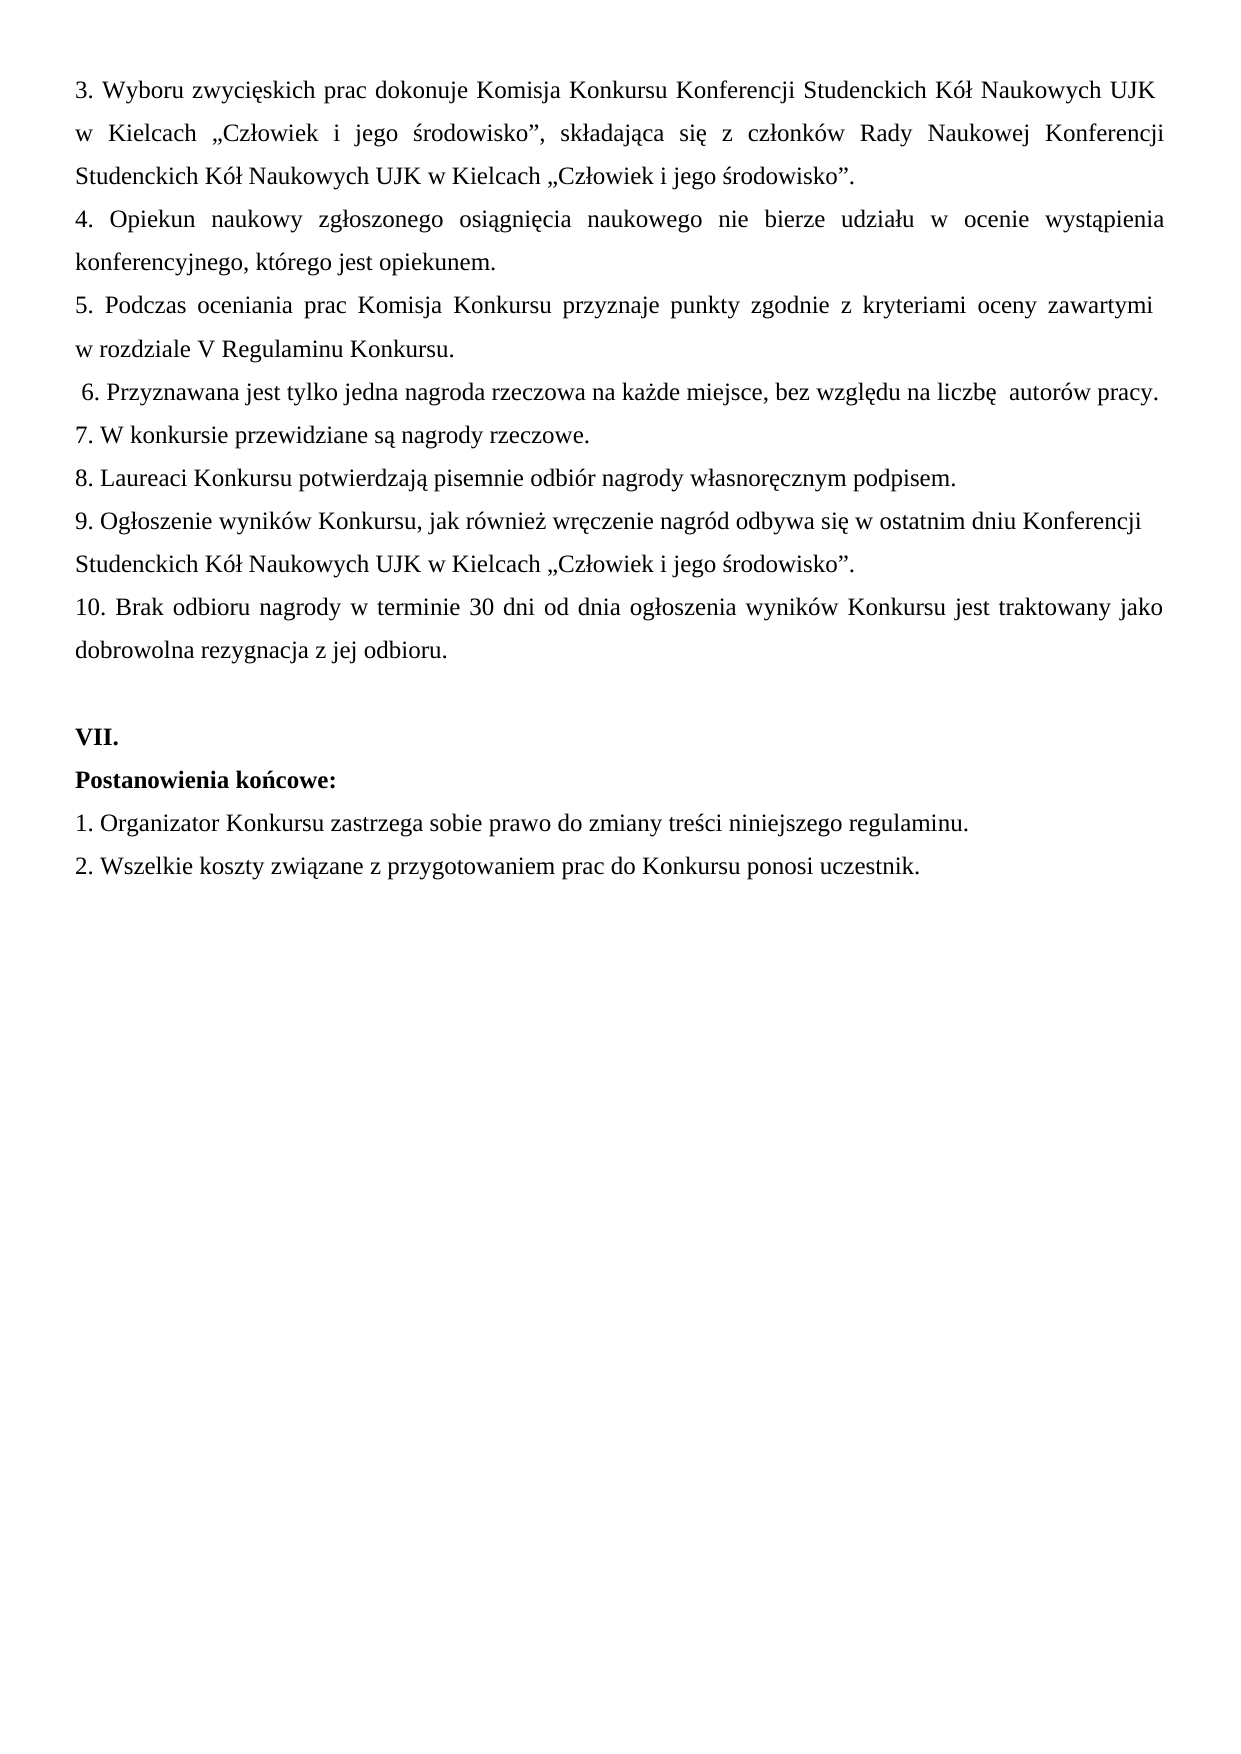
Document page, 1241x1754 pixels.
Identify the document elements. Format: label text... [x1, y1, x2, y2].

text 9. Ogłoszenie wyników Konkursu, jak również wręczenie nagród odbywa się w ostatnim dniu Konferencji [75, 506, 1165, 535]
text 7. W konkursie przewidziane są nagrody rzeczowe. [75, 420, 1165, 449]
text 8. Laureaci Konkursu potwierdzają pisemnie odbiór nagrody własnoręcznym podpisem. [75, 463, 1165, 492]
text 5. Podczas oceniania prac Komisja Konkursu przyznaje punkty zgodnie z kryteriami oceny zawartymi w rozdziale V Regulaminu Konkursu. [75, 291, 1165, 362]
text 6. Przyznawana jest tylko jedna nagroda rzeczowa na każde miejsce, bez względu na liczbę autorów pracy. [75, 377, 1165, 406]
text 10. Brak odbioru nagrody w terminie 30 dni od dnia ogłoszenia wyników Konkursu jest traktowany jako dobrowolna rezygnacja z jej odbioru. [75, 592, 1165, 664]
text Postanowienia końcowe: [75, 765, 1165, 794]
text VII. [75, 722, 1165, 751]
text 3. Wyboru zwycięskich prac dokonuje Komisja Konkursu Konferencji Studenckich Kół Naukowych UJK w Kielcach „Człowiek i jego środowisko”, składająca się z członków Rady Naukowej Konferencji Studenckich Kół Naukowych UJK w Kielcach „Człowiek i jego środowisko”. [75, 75, 1165, 190]
text 4. Opiekun naukowy zgłoszonego osiągnięcia naukowego nie bierze udziału w ocenie wystąpienia konferencyjnego, którego jest opiekunem. [75, 204, 1165, 276]
text Studenckich Kół Naukowych UJK w Kielcach „Człowiek i jego środowisko”. [75, 549, 1165, 578]
text 1. Organizator Konkursu zastrzega sobie prawo do zmiany treści niniejszego regulaminu. [75, 808, 1165, 837]
text 2. Wszelkie koszty związane z przygotowaniem prac do Konkursu ponosi uczestnik. [75, 851, 1165, 880]
